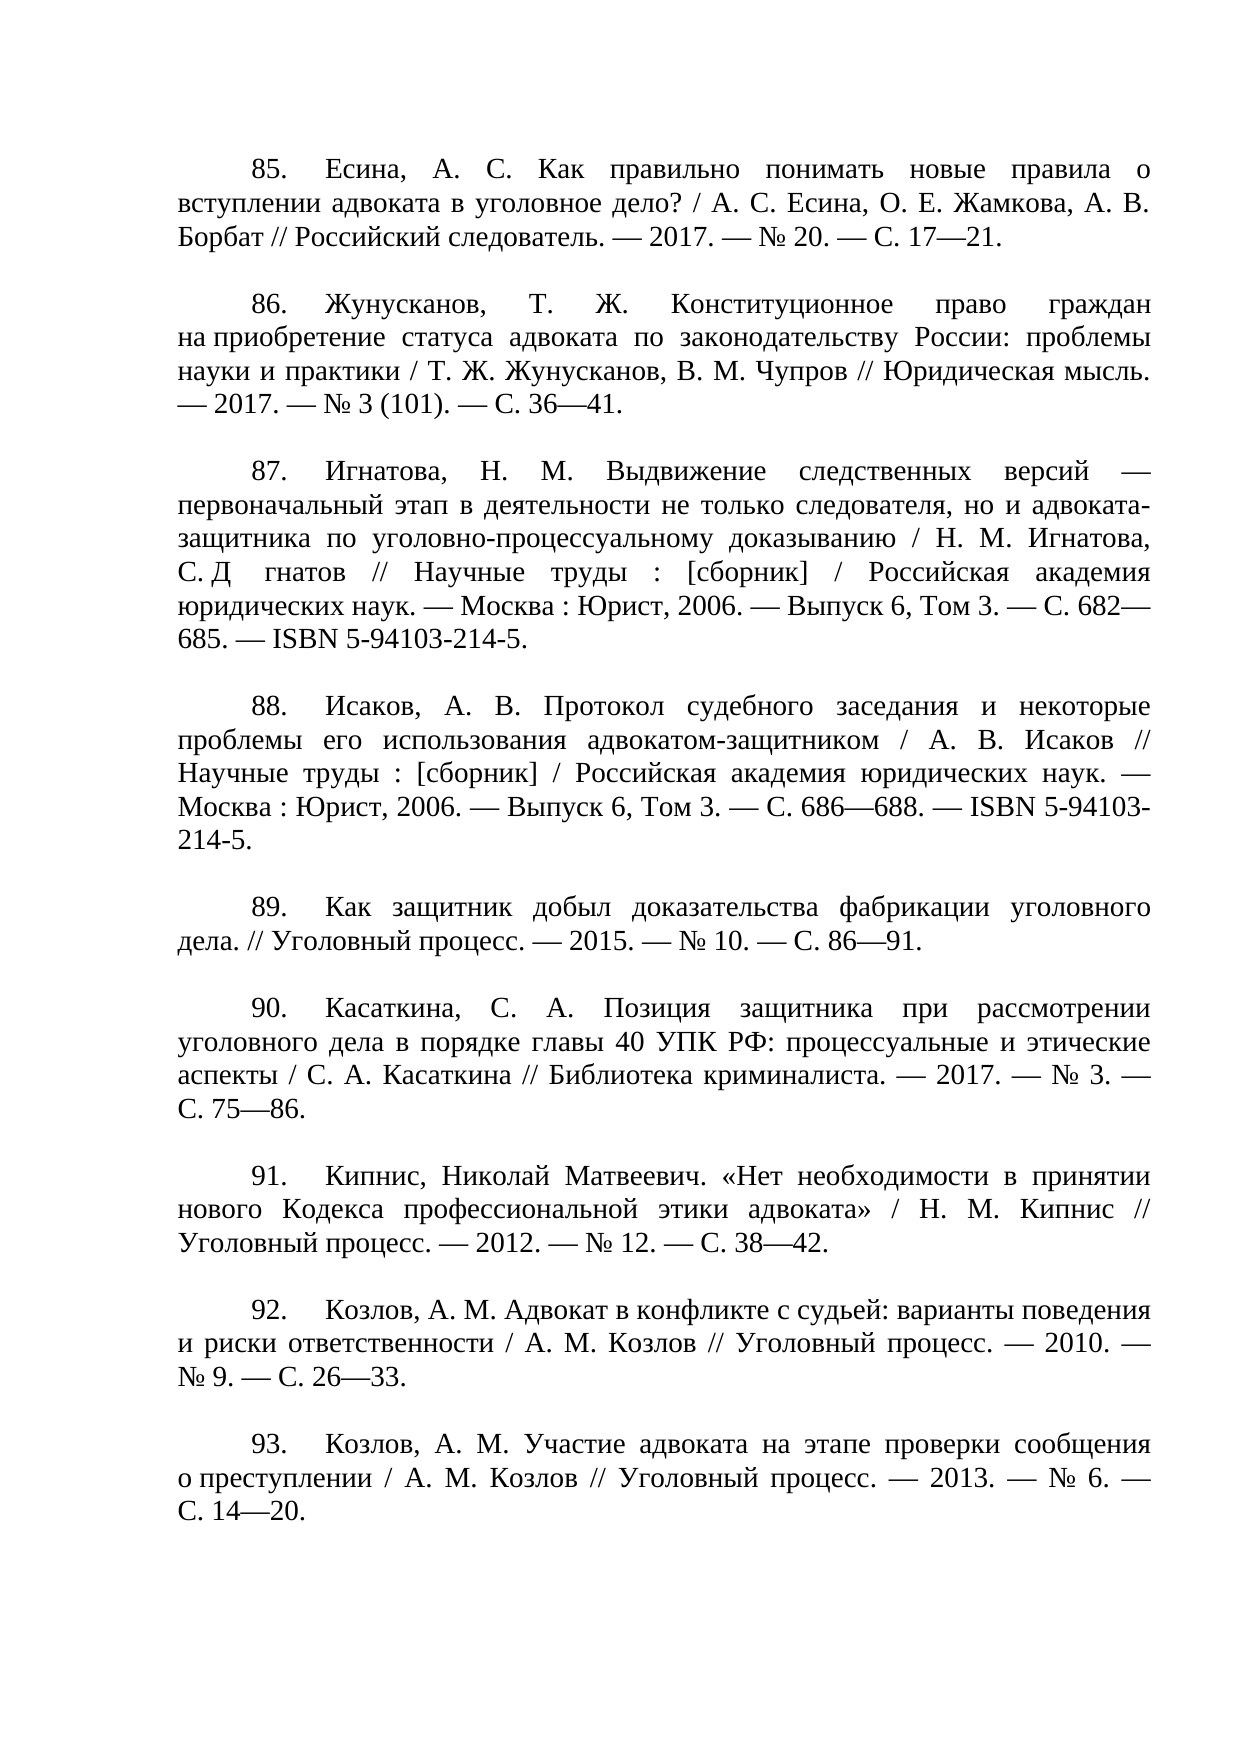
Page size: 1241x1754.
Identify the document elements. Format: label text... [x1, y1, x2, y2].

list Жунусканов, Т. Ж. Конституционное право граждан на приобретение статуса адвоката по законодательству России: проблемы науки и практики / Т. Ж. Жунусканов, В. М. Чупров // Юридическая мысль. — 2017. — № 3 (101). — С. 36—41. [177, 286, 1152, 420]
list Исаков, А. В. Протокол судебного заседания и некоторые проблемы его использования адвокатом-защитником / А. В. Исаков // Научные труды : [сборник] / Российская академия юридических наук. — Москва : Юрист, 2006. — Выпуск 6, Том 3. — С. 686—688. — ISBN 5-94103-214-5. [177, 688, 1152, 856]
list Как защитник добыл доказательства фабрикации уголовного дела. // Уголовный процесс. — 2015. — № 10. — С. 86—91. [177, 889, 1152, 957]
list Козлов, А. М. Участие адвоката на этапе проверки сообщения о преступлении / А. М. Козлов // Уголовный процесс. — 2013. — № 6. — С. 14—20. [177, 1426, 1152, 1527]
list Есина, А. С. Как правильно понимать новые правила о вступлении адвоката в уголовное дело? / А. С. Есина, О. Е. Жамкова, А. В. Борбат // Российский следователь. — 2017. — № 20. — С. 17—21. [177, 152, 1152, 252]
list Козлов, А. М. Адвокат в конфликте с судьей: варианты поведения и риски ответственности / А. М. Козлов // Уголовный процесс. — 2010. — № 9. — С. 26—33. [177, 1292, 1152, 1393]
list Касаткина, С. А. Позиция защитника при рассмотрении уголовного дела в порядке главы 40 УПК РФ: процессуальные и этические аспекты / С. А. Касаткина // Библиотека криминалиста. — 2017. — № 3. — С. 75—86. [177, 990, 1152, 1124]
list Кипнис, Николай Матвеевич. «Нет необходимости в принятии нового Кодекса профессиональной этики адвоката» / Н. М. Кипнис // Уголовный процесс. — 2012. — № 12. — С. 38—42. [177, 1158, 1152, 1258]
list Игнатова, Н. М. Выдвижение следственных версий — первоначальный этап в деятельности не только следователя, но и адвоката-защитника по уголовно-процессуальному доказыванию / Н. М. Игнатова, С. Д гнатов // Научные труды : [сборник] / Российская академия юридических наук. — Москва : Юрист, 2006. — Выпуск 6, Том 3. — С. 682—685. — ISBN 5-94103-214-5. [177, 453, 1152, 655]
